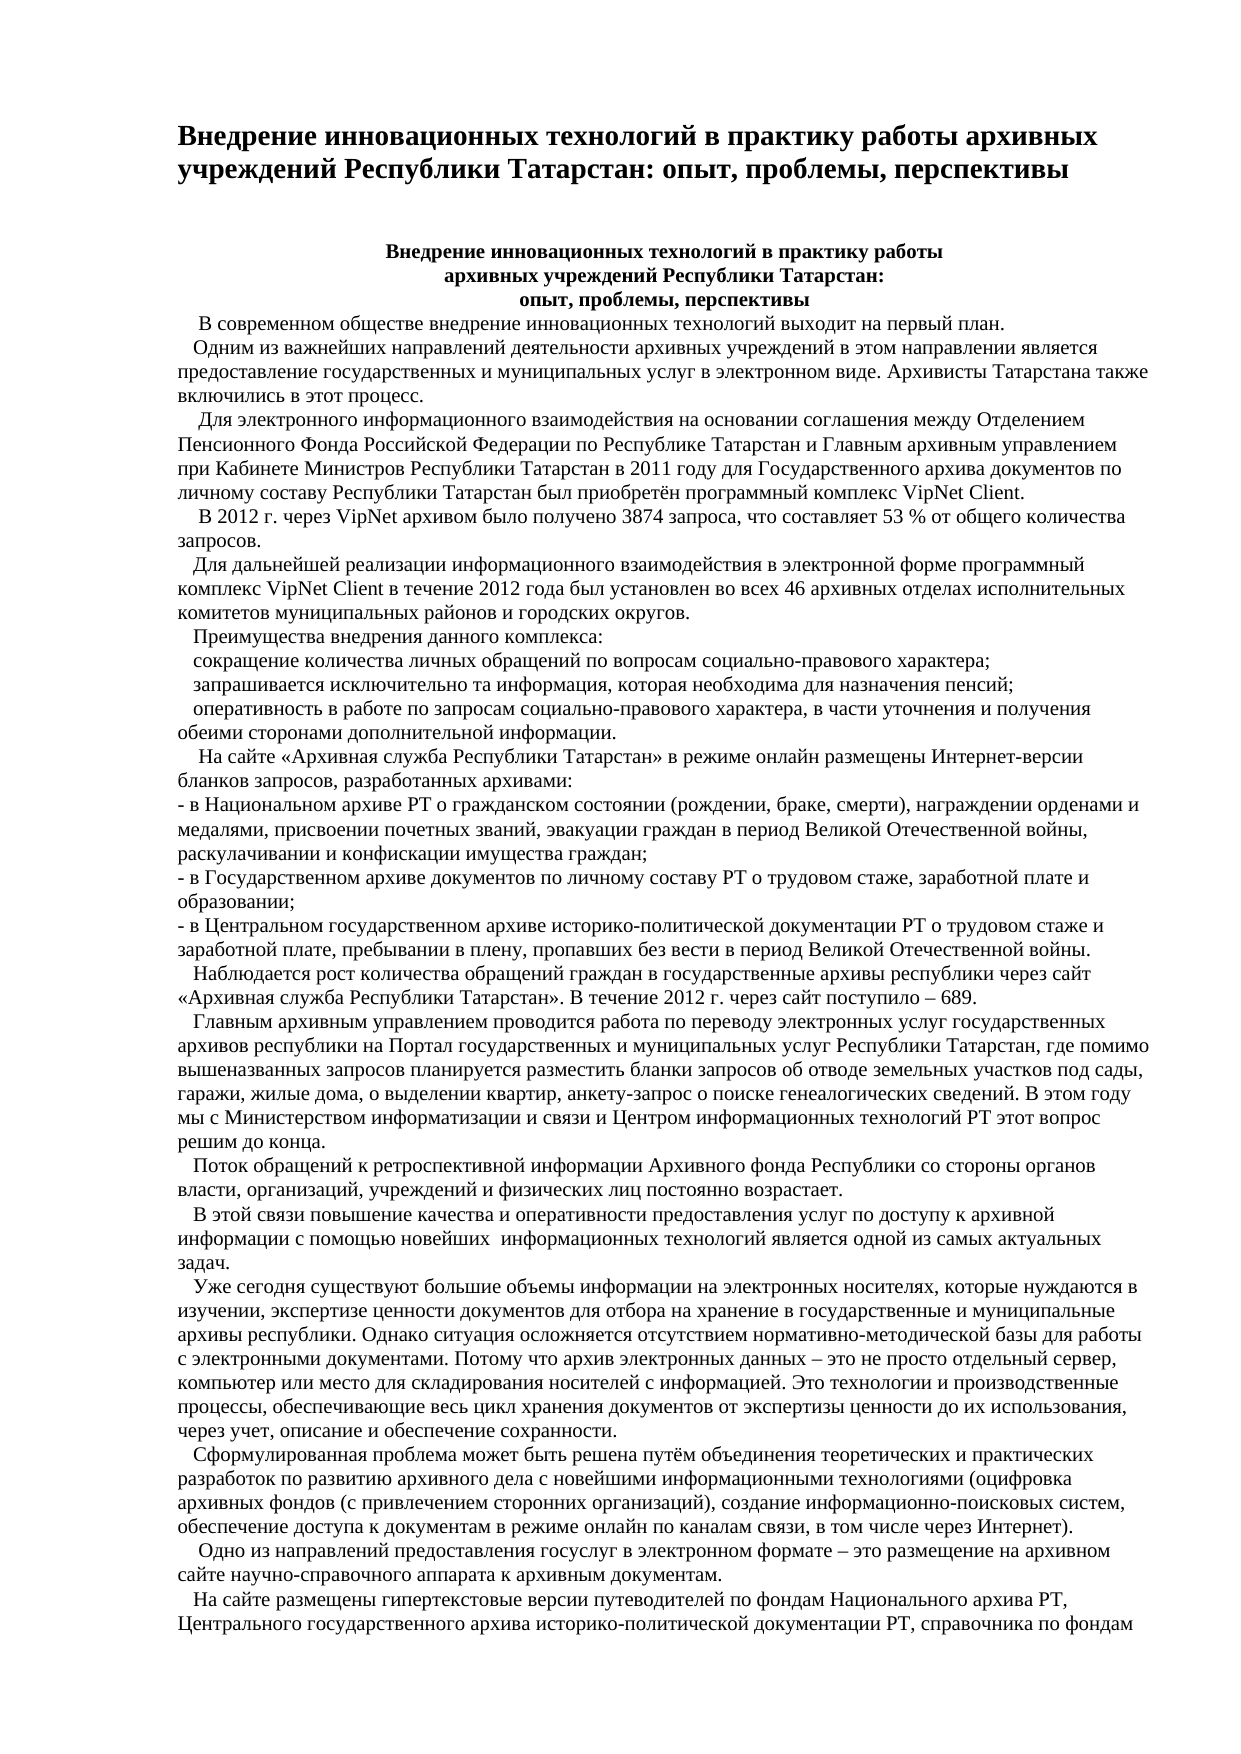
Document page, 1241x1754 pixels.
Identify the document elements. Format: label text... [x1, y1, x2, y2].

text Для дальнейшей реализации информационного взаимодействия в электронной форме программный комплекс VipNet Client в течение 2012 года был установлен во всех 46 архивных отделах исполнительных комитетов муниципальных районов и городских округов. [177, 552, 1152, 624]
text опыт, проблемы, перспективы [177, 287, 1152, 311]
text Одним из важнейших направлений деятельности архивных учреждений в этом направлении является предоставление государственных и муниципальных услуг в электронном виде. Архивисты Татарстана также включились в этот процесс. [177, 335, 1152, 407]
text На сайте «Архивная служба Республики Татарстан» в режиме онлайн размещены Интернет-версии бланков запросов, разработанных архивами: [177, 744, 1152, 792]
text Поток обращений к ретроспективной информации Архивного фонда Республики со стороны органов власти, организаций, учреждений и физических лиц постоянно возрастает. [177, 1153, 1152, 1201]
text сокращение количества личных обращений по вопросам социально-правового характера; [177, 648, 1152, 672]
text запрашивается исключительно та информация, которая необходима для назначения пенсий; [177, 672, 1152, 696]
text Наблюдается рост количества обращений граждан в государственные архивы республики через сайт «Архивная служба Республики Татарстан». В течение 2012 г. через сайт поступило – 689. [177, 961, 1152, 1009]
text Главным архивным управлением проводится работа по переводу электронных услуг государственных архивов республики на Портал государственных и муниципальных услуг Республики Татарстан, где помимо вышеназванных запросов планируется разместить бланки запросов об отводе земельных участков под сады, гаражи, жилые дома, о выделении квартир, анкету-запрос о поиске генеалогических сведений. В этом году мы с Министерством информатизации и связи и Центром информационных технологий РТ этот вопрос решим до конца. [177, 1009, 1152, 1153]
text архивных учреждений Республики Татарстан: [177, 263, 1152, 287]
text оперативность в работе по запросам социально-правового характера, в части уточнения и получения обеими сторонами дополнительной информации. [177, 696, 1152, 744]
table_header Внедрение инновационных технологий в практику работы архивных учреждений Республики Татарстан: опыт, проблемы, перспективы [177, 118, 1151, 185]
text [177, 1586, 1152, 1634]
text Внедрение инновационных технологий в практику работы [177, 239, 1152, 263]
text В современном обществе внедрение инновационных технологий выходит на первый план. [177, 311, 1152, 335]
text - в Центральном государственном архиве историко-политической документации РТ о трудовом стаже и заработной плате, пребывании в плену, пропавших без вести в период Великой Отечественной войны. [177, 913, 1152, 961]
text - в Национальном архиве РТ о гражданском состоянии (рождении, браке, смерти), награждении орденами и медалями, присвоении почетных званий, эвакуации граждан в период Великой Отечественной войны, раскулачивании и конфискации имущества граждан; [177, 792, 1152, 864]
text Преимущества внедрения данного комплекса: [177, 624, 1152, 648]
text В этой связи повышение качества и оперативности предоставления услуг по доступу к архивной информации с помощью новейших информационных технологий является одной из самых актуальных задач. [177, 1201, 1152, 1274]
text В 2012 г. через VipNet архивом было получено 3874 запроса, что составляет 53 % от общего количества запросов. [177, 504, 1152, 552]
text Сформулированная проблема может быть решена путём объединения теоретических и практических разработок по развитию архивного дела с новейшими информационными технологиями (оцифровка архивных фондов (с привлечением сторонних организаций), создание информационно-поисковых систем, обеспечение доступа к документам в режиме онлайн по каналам связи, в том числе через Интернет). [177, 1442, 1152, 1538]
text Уже сегодня существуют большие объемы информации на электронных носителях, которые нуждаются в изучении, экспертизе ценности документов для отбора на хранение в государственные и муниципальные архивы республики. Однако ситуация осложняется отсутствием нормативно-методической базы для работы с электронными документами. Потому что архив электронных данных – это не просто отдельный сервер, компьютер или место для складирования носителей с информацией. Это технологии и производственные процессы, обеспечивающие весь цикл хранения документов от экспертизы ценности до их использования, через учет, описание и обеспечение сохранности. [177, 1274, 1152, 1442]
text Одно из направлений предоставления госуслуг в электронном формате – это размещение на архивном сайте научно-справочного аппарата к архивным документам. [177, 1538, 1152, 1586]
text Для электронного информационного взаимодействия на основании соглашения между Отделением Пенсионного Фонда Российской Федерации по Республике Татарстан и Главным архивным управлением при Кабинете Министров Республики Татарстан в 2011 году для Государственного архива документов по личному составу Республики Татарстан был приобретён программный комплекс VipNet Client. [177, 407, 1152, 504]
text - в Государственном архиве документов по личному составу РТ о трудовом стаже, заработной плате и образовании; [177, 864, 1152, 913]
